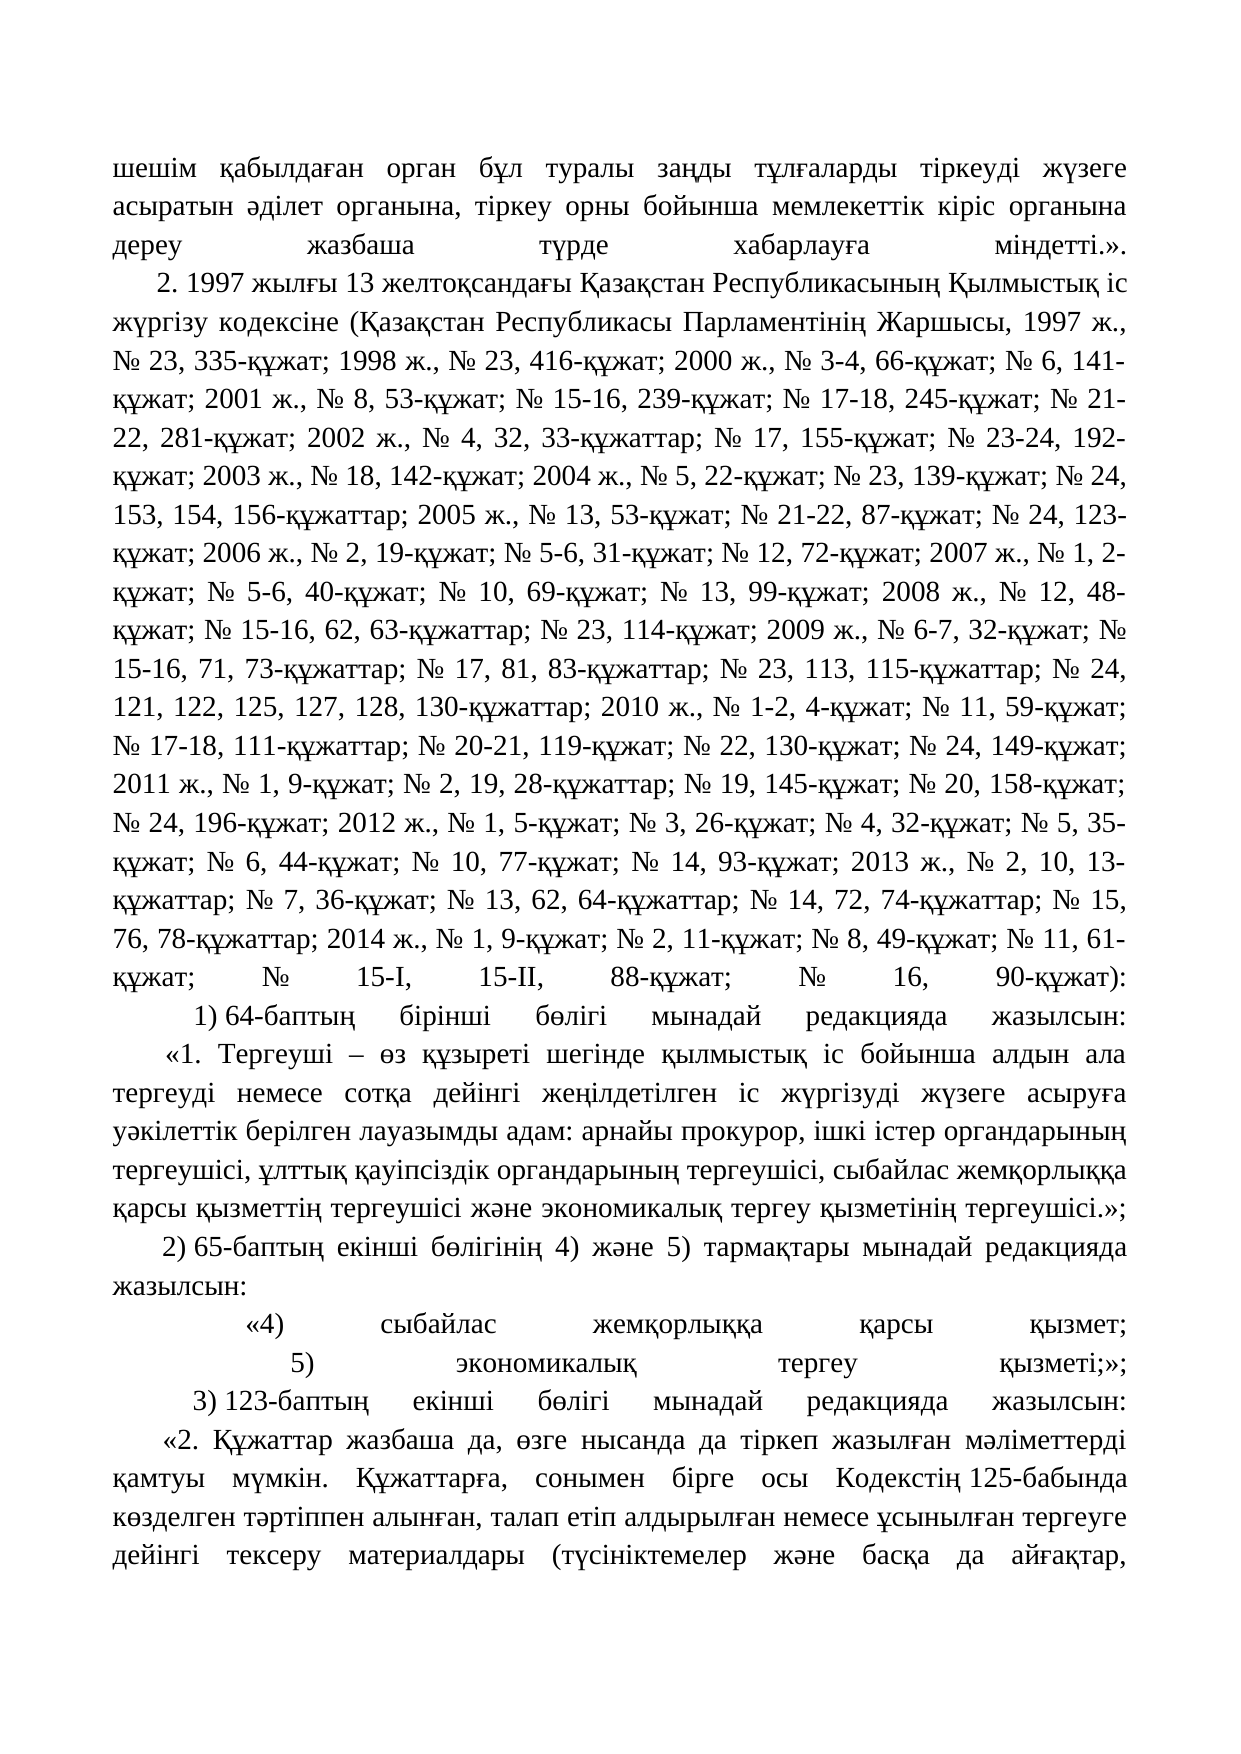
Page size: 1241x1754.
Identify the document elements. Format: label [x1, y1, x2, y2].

text [112, 150, 1128, 1571]
